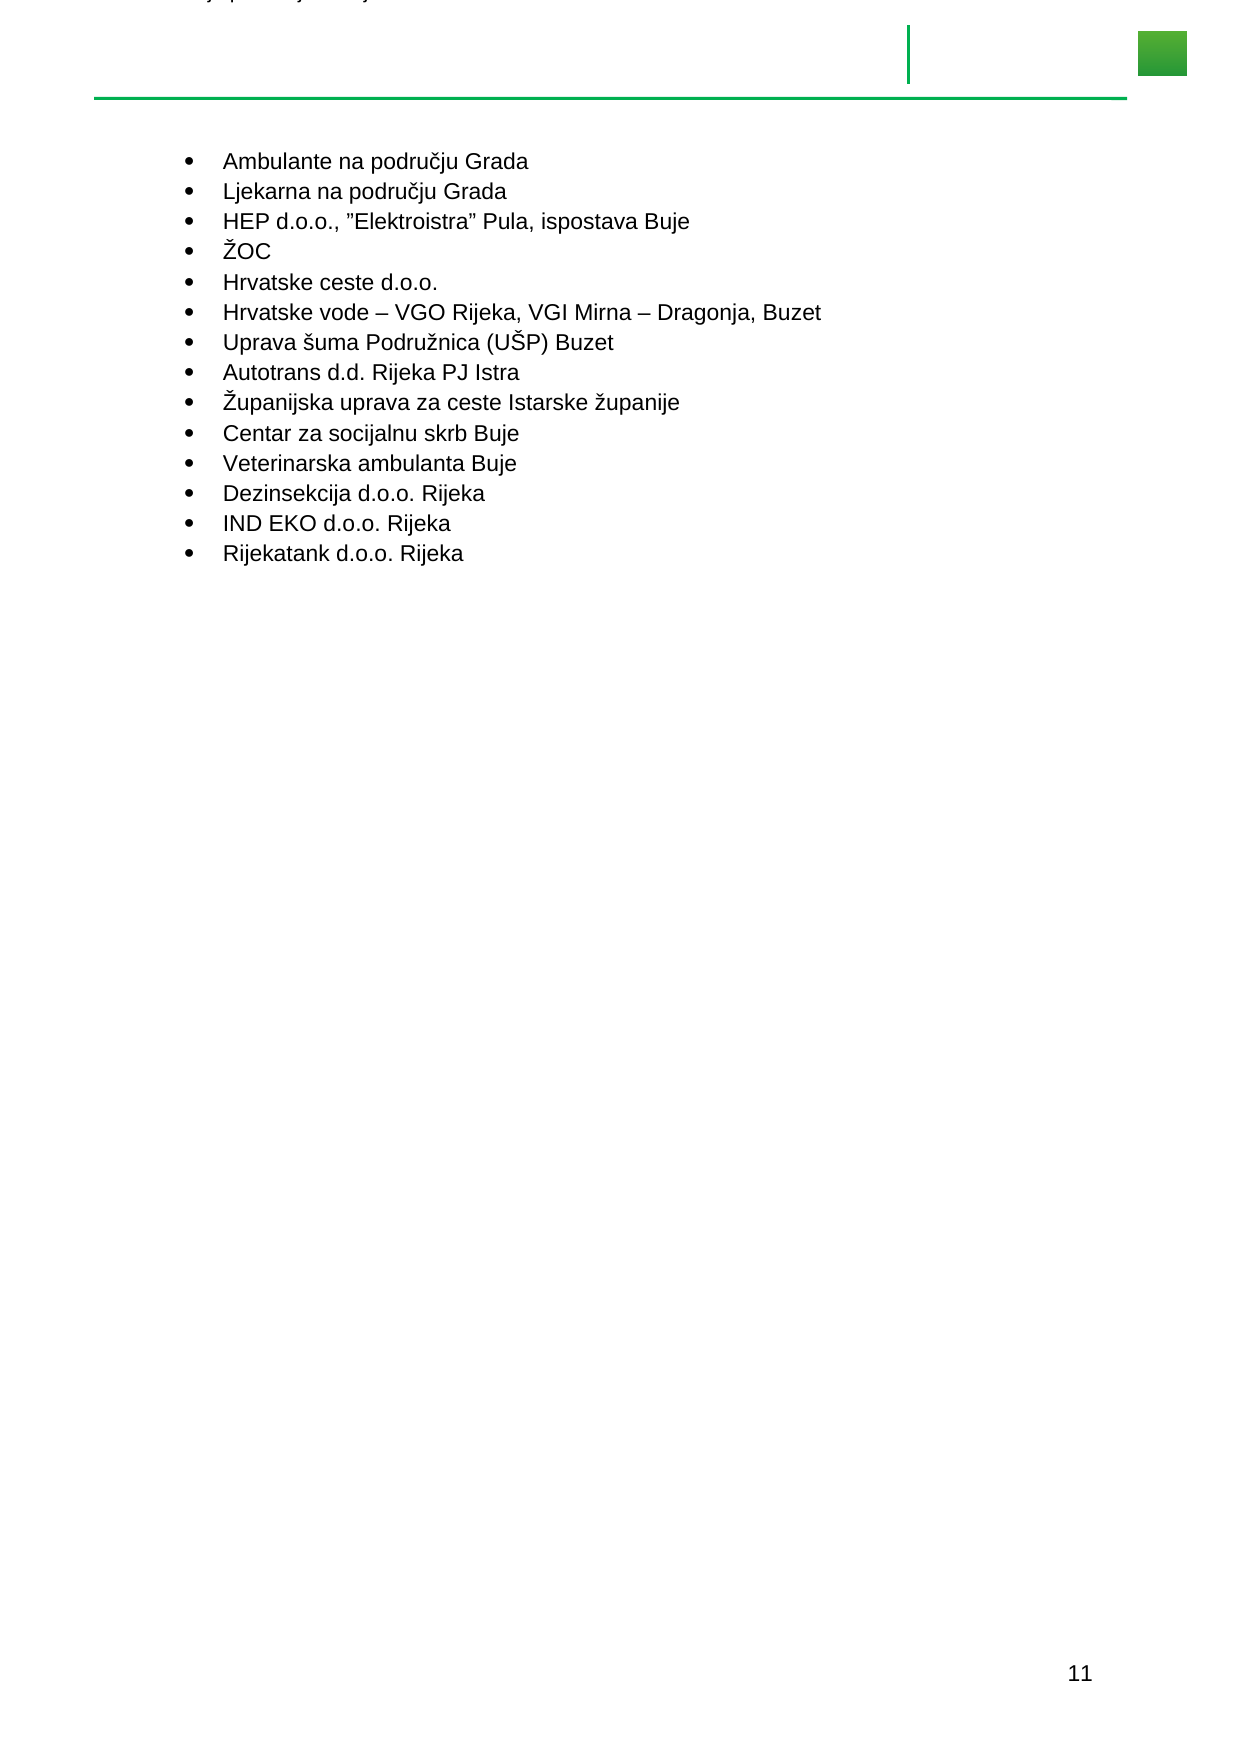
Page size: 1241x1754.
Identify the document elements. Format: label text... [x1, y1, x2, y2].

list Dezinsekcija d.o.o. Rijeka [185, 480, 1093, 506]
list Hrvatske ceste d.o.o. [185, 268, 1093, 295]
picture [1136, 29, 1188, 77]
list HEP d.o.o., ”Elektroistra” Pula, ispostava Buje [185, 208, 1093, 234]
list Veterinarska ambulanta Buje [185, 450, 1093, 476]
list Ambulante na području Grada [185, 148, 1093, 174]
list Rijekatank d.o.o. Rijeka [185, 540, 1093, 567]
list Županijska uprava za ceste Istarske županije [185, 389, 1093, 416]
list Hrvatske vode – VGO Rijeka, VGI Mirna – Dragonja, Buzet [185, 299, 1093, 325]
list Centar za socijalnu skrb Buje [185, 419, 1093, 446]
list ŽOC [185, 238, 1093, 264]
list Uprava šuma Podružnica (UŠP) Buzet [185, 329, 1093, 355]
list Autotrans d.d. Rijeka PJ Istra [185, 359, 1093, 385]
list IND EKO d.o.o. Rijeka [185, 510, 1093, 536]
list Ljekarna na području Grada [185, 178, 1093, 204]
